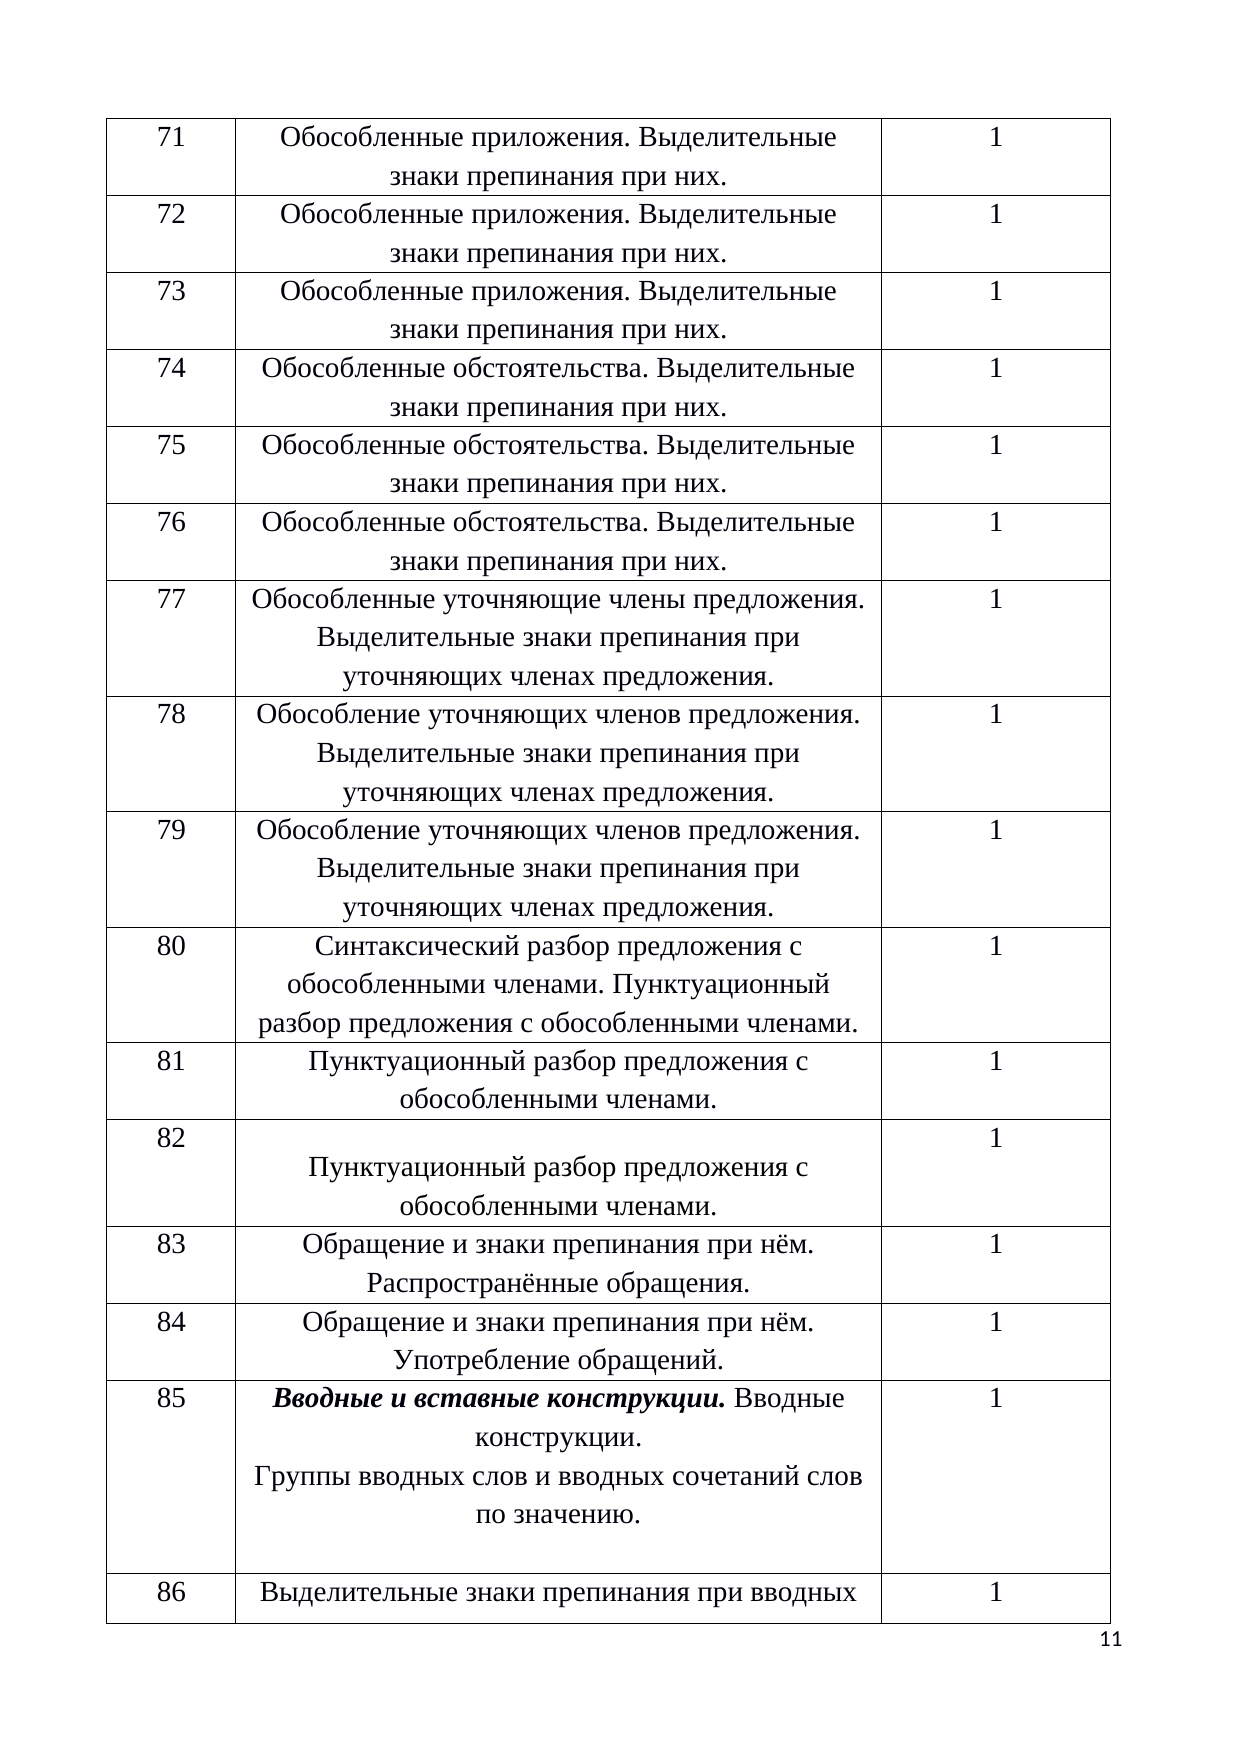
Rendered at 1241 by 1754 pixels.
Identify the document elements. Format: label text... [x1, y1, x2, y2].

table_cell 1 [882, 812, 1110, 927]
table_cell 79 [107, 812, 235, 927]
table_cell 1 [882, 119, 1110, 195]
table_cell Обособление уточняющих членов предложения. Выделительные знаки препинания при уточняющих членах предложения. [236, 697, 881, 811]
table_cell Обособленные приложения. Выделительные знаки препинания при них. [236, 119, 881, 195]
table_cell 1 [882, 1043, 1110, 1119]
table_cell Обращение и знаки препинания при нём. Употребление обращений. [236, 1304, 881, 1379]
table_cell 1 [882, 1304, 1110, 1379]
table_cell 83 [107, 1227, 235, 1303]
table_cell Обособленные обстоятельства. Выделительные знаки препинания при них. [236, 350, 881, 426]
table_cell Обособленные обстоятельства. Выделительные знаки препинания при них. [236, 504, 881, 580]
table_cell Обособленные приложения. Выделительные знаки препинания при них. [236, 273, 881, 349]
table_cell Обособленные обстоятельства. Выделительные знаки препинания при них. [236, 427, 881, 503]
table_cell 80 [107, 928, 235, 1042]
table_cell Пунктуационный разбор предложения с обособленными членами. [236, 1043, 881, 1119]
table_cell 81 [107, 1043, 235, 1119]
table_cell 1 [882, 697, 1110, 811]
table_cell 1 [882, 350, 1110, 426]
table_cell 1 [882, 581, 1110, 696]
table_cell Пунктуационный разбор предложения с обособленными членами. [236, 1120, 881, 1226]
table_cell 1 [882, 928, 1110, 1042]
table_cell Обособленные приложения. Выделительные знаки препинания при них. [236, 196, 881, 272]
table_cell 84 [107, 1304, 235, 1379]
table_cell 82 [107, 1120, 235, 1226]
table_cell Синтаксический разбор предложения с обособленными членами. Пунктуационный разбор предложения с обособленными членами. [236, 928, 881, 1042]
table_cell 75 [107, 427, 235, 503]
table_cell 78 [107, 697, 235, 811]
table_cell 73 [107, 273, 235, 349]
table_cell Обособление уточняющих членов предложения. Выделительные знаки препинания при уточняющих членах предложения. [236, 812, 881, 927]
table_cell 1 [882, 1227, 1110, 1303]
table_cell 1 [882, 1574, 1110, 1623]
table_cell 1 [882, 1120, 1110, 1226]
table_cell Вводные и вставные конструкции. Вводные конструкции. Группы вводных слов и вводных сочетаний слов по значению. [236, 1381, 881, 1573]
table_cell 85 [107, 1381, 235, 1573]
table_cell 72 [107, 196, 235, 272]
table_cell 74 [107, 350, 235, 426]
table_cell 77 [107, 581, 235, 696]
table_cell 1 [882, 196, 1110, 272]
table_cell 76 [107, 504, 235, 580]
table_cell 1 [882, 273, 1110, 349]
table_cell Обращение и знаки препинания при нём. Распространённые обращения. [236, 1227, 881, 1303]
table_cell 71 [107, 119, 235, 195]
table_cell Обособленные уточняющие члены предложения. Выделительные знаки препинания при уточняющих членах предложения. [236, 581, 881, 696]
table_cell 1 [882, 1381, 1110, 1573]
table_cell 86 [107, 1574, 235, 1623]
table_cell 1 [882, 504, 1110, 580]
table_cell 1 [882, 427, 1110, 503]
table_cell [236, 1574, 881, 1623]
